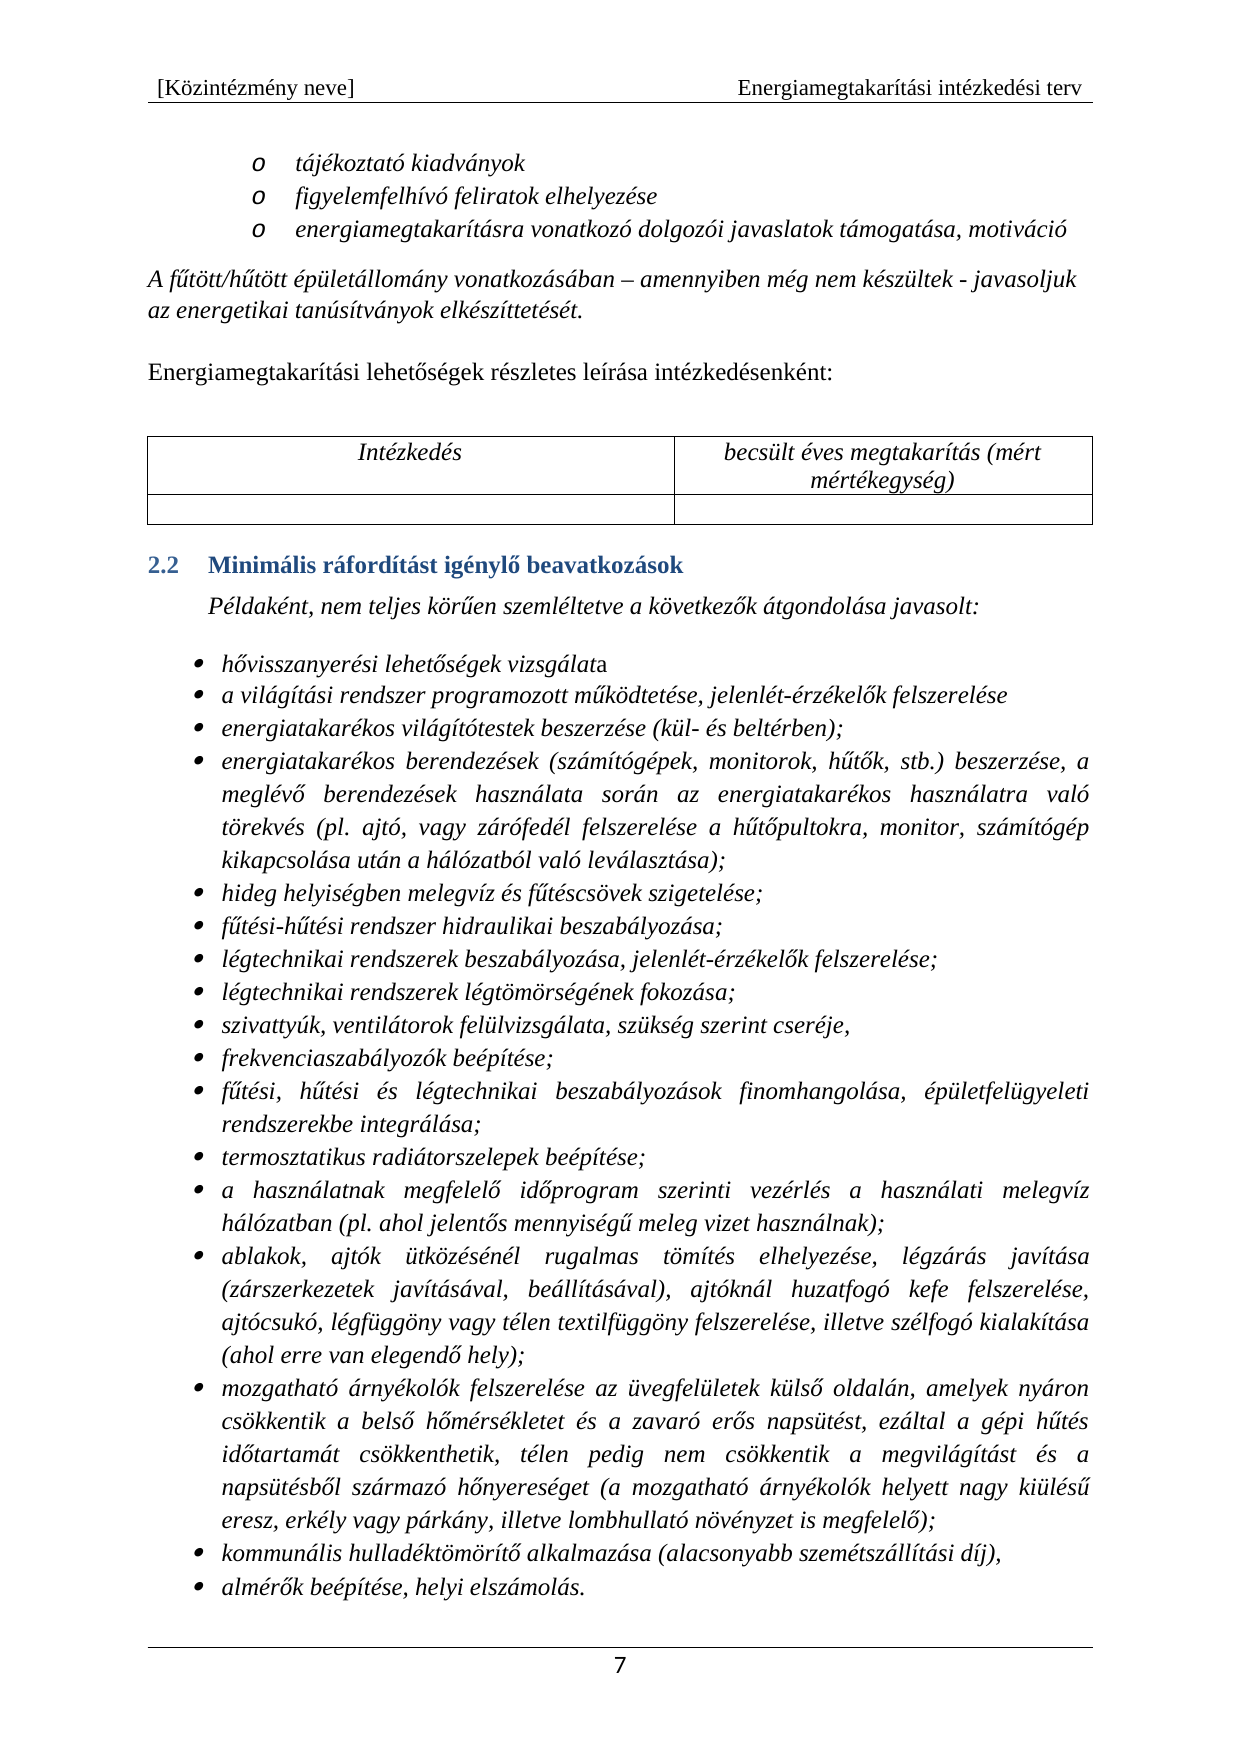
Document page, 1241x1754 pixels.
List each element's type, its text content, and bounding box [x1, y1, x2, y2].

text A fűtött/hűtött épületállomány vonatkozásában – amennyiben még nem készültek - javasoljuk az energetikai tanúsítványok elkészíttetését. [148, 264, 1093, 324]
list energiatakarékos berendezések (számítógépek, monitorok, hűtők, stb.) beszerzése, a meglévő berendezések használata során az energiatakarékos használatra való törekvés (pl. ajtó, vagy zárófedél felszerelése a hűtőpultokra, monitor, számítógép kikapcsolása után a hálózatból való leválasztása); [192, 746, 1093, 874]
list légtechnikai rendszerek beszabályozása, jelenlét-érzékelők felszerelése; [192, 944, 1093, 973]
list almérők beépítése, helyi elszámolás. [192, 1572, 1093, 1600]
list termosztatikus radiátorszelepek beépítése; [192, 1142, 1093, 1171]
list tájékoztató kiadványok [221, 148, 1093, 178]
table_header Intézkedés [148, 437, 674, 494]
text Példaként, nem teljes körűen szemléltetve a következők átgondolása javasolt: [195, 591, 1093, 620]
table_cell [148, 495, 674, 524]
list hideg helyiségben melegvíz és fűtéscsövek szigetelése; [192, 878, 1093, 907]
list a használatnak megfelelő időprogram szerinti vezérlés a használati melegvíz hálózatban (pl. ahol jelentős mennyiségű meleg vizet használnak); [192, 1175, 1093, 1237]
text Energiamegtakarítási lehetőségek részletes leírása intézkedésenként: [148, 357, 1093, 386]
list mozgatható árnyékolók felszerelése az üvegfelületek külső oldalán, amelyek nyáron csökkentik a belső hőmérsékletet és a zavaró erős napsütést, ezáltal a gépi hűtés időtartamát csökkenthetik, télen pedig nem csökkentik a megvilágítást és a napsütésből származó hőnyereséget (a mozgatható árnyékolók helyett nagy kiülésű eresz, erkély vagy párkány, illetve lombhullató növényzet is megfelelő); [192, 1373, 1093, 1534]
list fűtési-hűtési rendszer hidraulikai beszabályozása; [192, 911, 1093, 940]
list ablakok, ajtók ütközésénél rugalmas tömítés elhelyezése, légzárás javítása (zárszerkezetek javításával, beállításával), ajtóknál huzatfogó kefe felszerelése, ajtócsukó, légfüggöny vagy télen textilfüggöny felszerelése, illetve szélfogó kialakítása (ahol erre van elegendő hely); [192, 1241, 1093, 1369]
list hővisszanyerési lehetőségek vizsgálata [192, 649, 1093, 678]
list figyelemfelhívó feliratok elhelyezése [221, 181, 1093, 212]
list energiamegtakarításra vonatkozó dolgozói javaslatok támogatása, motiváció [221, 214, 1093, 245]
table_cell [675, 495, 1092, 524]
table_header becsült éves megtakarítás (mért mértékegység) [675, 437, 1092, 494]
list kommunális hulladéktömörítő alkalmazása (alacsonyabb szemétszállítási díj), [192, 1538, 1093, 1567]
list fűtési, hűtési és légtechnikai beszabályozások finomhangolása, épületfelügyeleti rendszerekbe integrálása; [192, 1076, 1093, 1138]
list energiatakarékos világítótestek beszerzése (kül- és beltérben); [192, 713, 1093, 742]
list légtechnikai rendszerek légtömörségének fokozása; [192, 977, 1093, 1006]
list szivattyúk, ventilátorok felülvizsgálata, szükség szerint cseréje, [192, 1010, 1093, 1039]
list a világítási rendszer programozott működtetése, jelenlét-érzékelők felszerelése [192, 680, 1093, 709]
subtitle Minimális ráfordítást igénylő beavatkozások [148, 550, 1093, 579]
list frekvenciaszabályozók beépítése; [192, 1043, 1093, 1072]
